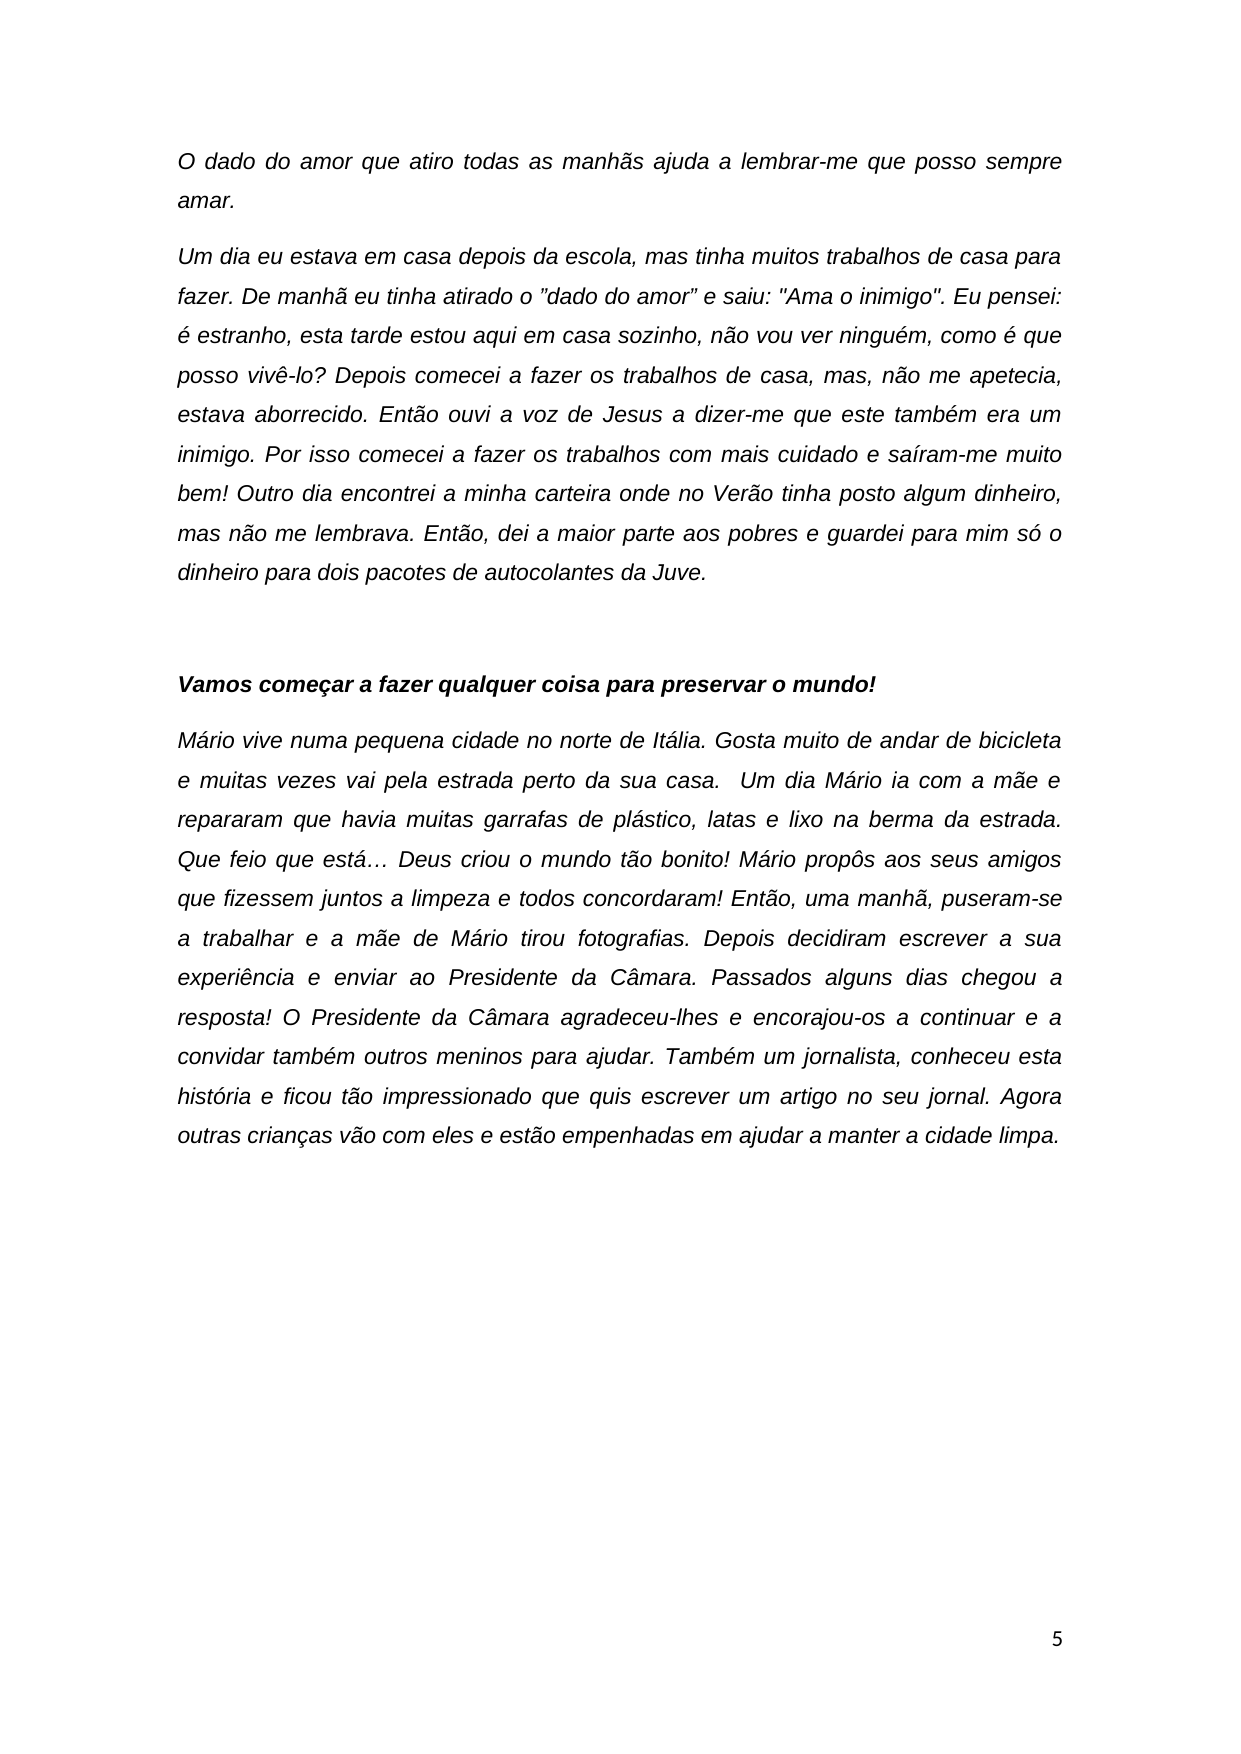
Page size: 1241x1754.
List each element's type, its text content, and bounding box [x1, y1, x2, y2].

text Vamos começar a fazer qualquer coisa para preservar o mundo! [177, 671, 1063, 698]
text Um dia eu estava em casa depois da escola, mas tinha muitos trabalhos de casa para fazer. De manhã eu tinha atirado o ”dado do amor” e saiu: "Ama o inimigo". Eu pensei: é estranho, esta tarde estou aqui em casa sozinho, não vou ver ninguém, como é que posso vivê-lo? Depois comecei a fazer os trabalhos de casa, mas, não me apetecia, estava aborrecido. Então ouvi a voz de Jesus a dizer-me que este também era um inimigo. Por isso comecei a fazer os trabalhos com mais cuidado e saíram-me muito bem! Outro dia encontrei a minha carteira onde no Verão tinha posto algum dinheiro, mas não me lembrava. Então, dei a maior parte aos pobres e guardei para mim só o dinheiro para dois pacotes de autocolantes da Juve. [177, 243, 1063, 585]
text Mário vive numa pequena cidade no norte de Itália. Gosta muito de andar de bicicleta e muitas vezes vai pela estrada perto da sua casa. Um dia Mário ia com a mãe e repararam que havia muitas garrafas de plástico, latas e lixo na berma da estrada. Que feio que está… Deus criou o mundo tão bonito! Mário propôs aos seus amigos que fizessem juntos a limpeza e todos concordaram! Então, uma manhã, puseram-se a trabalhar e a mãe de Mário tirou fotografias. Depois decidiram escrever a sua experiência e enviar ao Presidente da Câmara. Passados alguns dias chegou a resposta! O Presidente da Câmara agradeceu-lhes e encorajou-os a continuar e a convidar também outros meninos para ajudar. Também um jornalista, conheceu esta história e ficou tão impressionado que quis escrever um artigo no seu jornal. Agora outras crianças vão com eles e estão empenhadas em ajudar a manter a cidade limpa. [177, 727, 1063, 1149]
text O dado do amor que atiro todas as manhãs ajuda a lembrar-me que posso sempre amar. [177, 148, 1063, 213]
